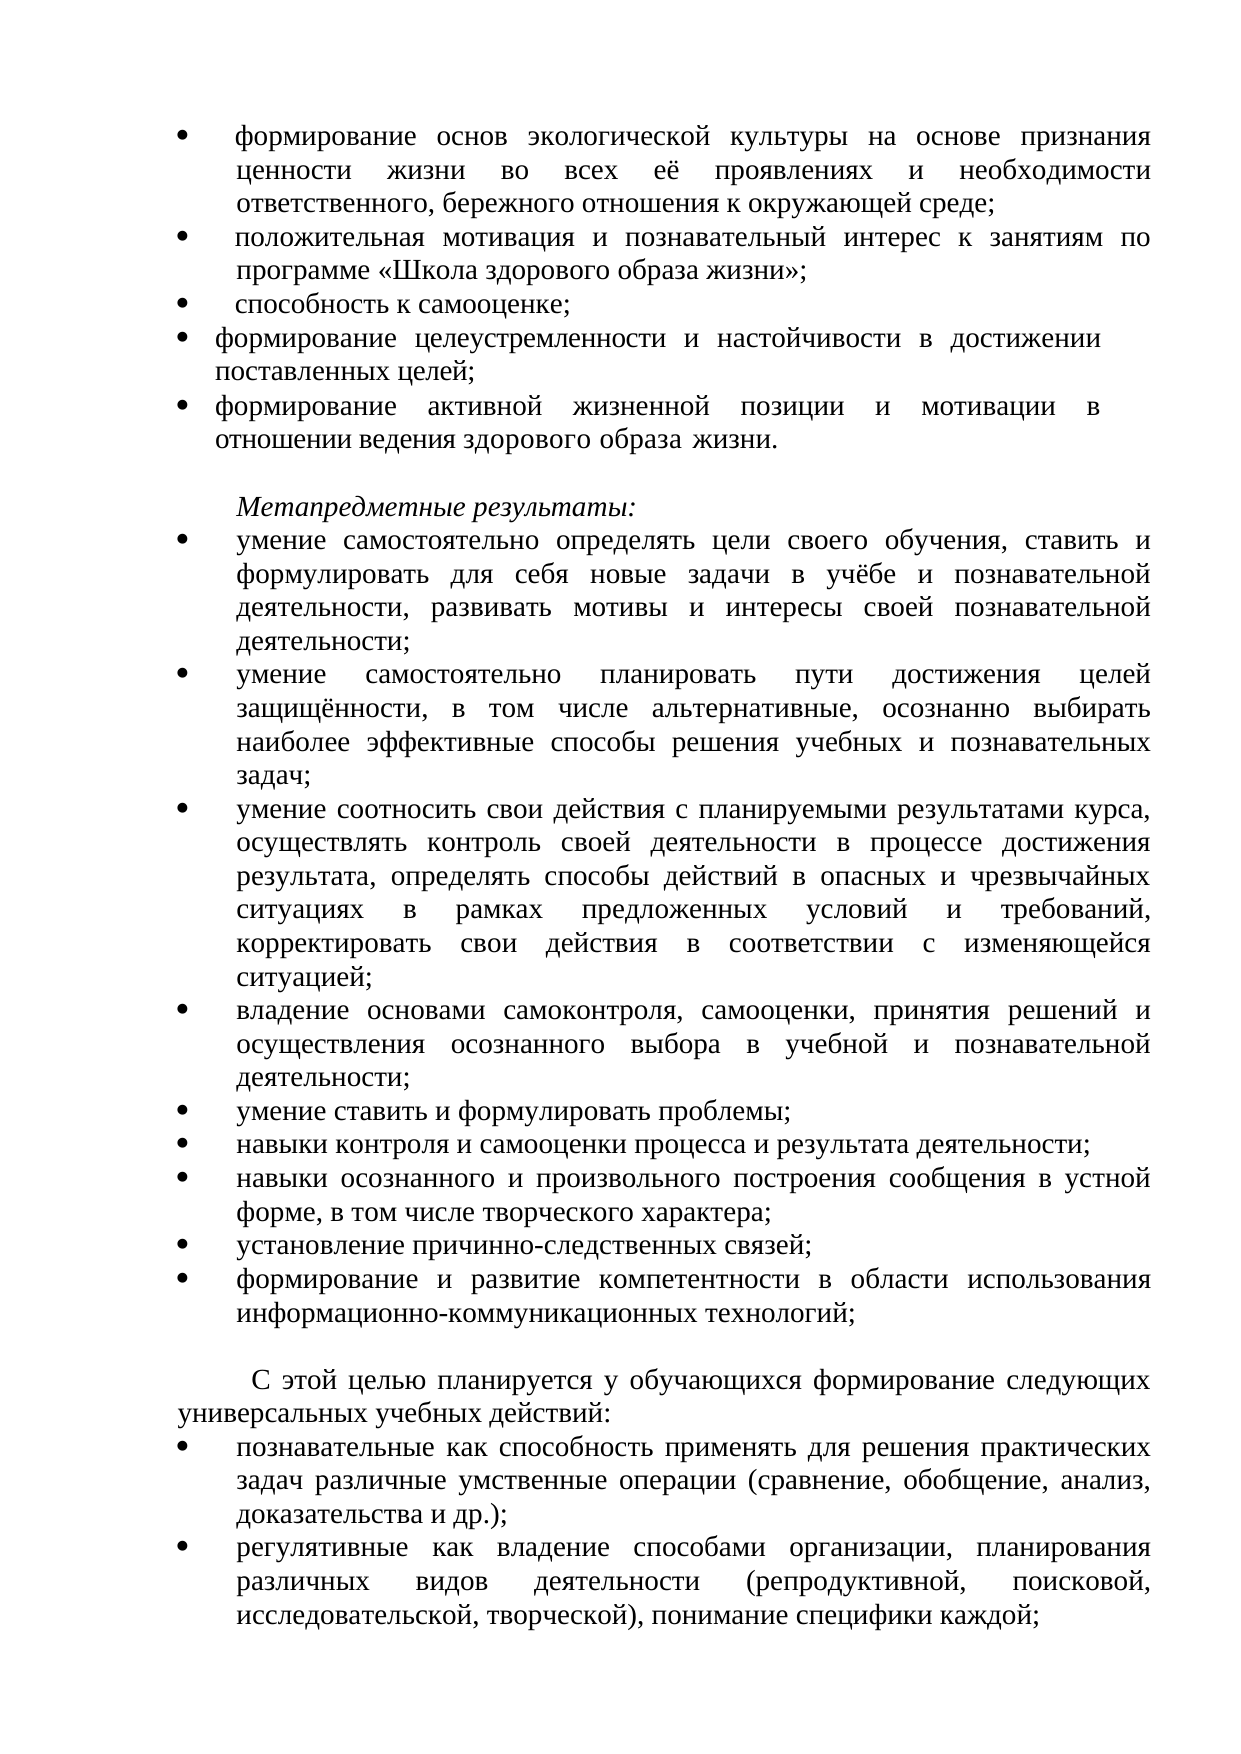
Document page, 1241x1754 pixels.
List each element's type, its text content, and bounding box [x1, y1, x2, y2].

list формирование основ экологической культуры на основе признания ценности жизни во всех её проявлениях и необходимости ответственного, бережного отношения к окружающей среде; [177, 118, 1152, 219]
list установление причинно-следственных связей; [177, 1227, 1152, 1261]
list умение ставить и формулировать проблемы; [177, 1093, 1152, 1127]
list формирование целеустремленности и настойчивости в достижении поставленных целей; [177, 320, 1101, 387]
list навыки контроля и самооценки процесса и результата деятельности; [177, 1127, 1152, 1160]
list познавательные как способность применять для решения практических задач различные умственные операции (сравнение, обобщение, анализ, доказательства и др.); [177, 1429, 1152, 1529]
list способность к самооценке; [177, 286, 1152, 320]
list владение основами самоконтроля, самооценки, принятия решений и осуществления осознанного выбора в учебной и познавательной деятельности; [177, 992, 1152, 1093]
list умение самостоятельно планировать пути достижения целей защищённости, в том числе альтернативные, осознанно выбирать наиболее эффективные способы решения учебных и познавательных задач; [177, 657, 1152, 791]
list положительная мотивация и познавательный интерес к занятиям по программе «Школа здорового образа жизни»; [177, 219, 1152, 286]
text С этой целью планируется у обучающихся формирование следующих универсальных учебных действий: [177, 1362, 1152, 1429]
list умение соотносить свои действия с планируемыми результатами курса, осуществлять контроль своей деятельности в процессе достижения результата, определять способы действий в опасных и чрезвычайных ситуациях в рамках предложенных условий и требований, корректировать свои действия в соответствии с изменяющейся ситуацией; [177, 791, 1152, 992]
text Метапредметные результаты: [177, 489, 1152, 522]
list навыки осознанного и произвольного построения сообщения в устной форме, в том числе творческого характера; [177, 1160, 1152, 1227]
list умение самостоятельно определять цели своего обучения, ставить и формулировать для себя новые задачи в учёбе и познавательной деятельности, развивать мотивы и интересы своей познавательной деятельности; [177, 522, 1152, 657]
list регулятивные как владение способами организации, планирования различных видов деятельности (репродуктивной, поисковой, исследовательской, творческой), понимание специфики каждой; [177, 1529, 1152, 1630]
list формирование активной жизненной позиции и мотивации в отношении ведения здорового образа жизни. [177, 388, 1101, 455]
list формирование и развитие компетентности в области использования информационно-коммуникационных технологий; [177, 1261, 1152, 1328]
